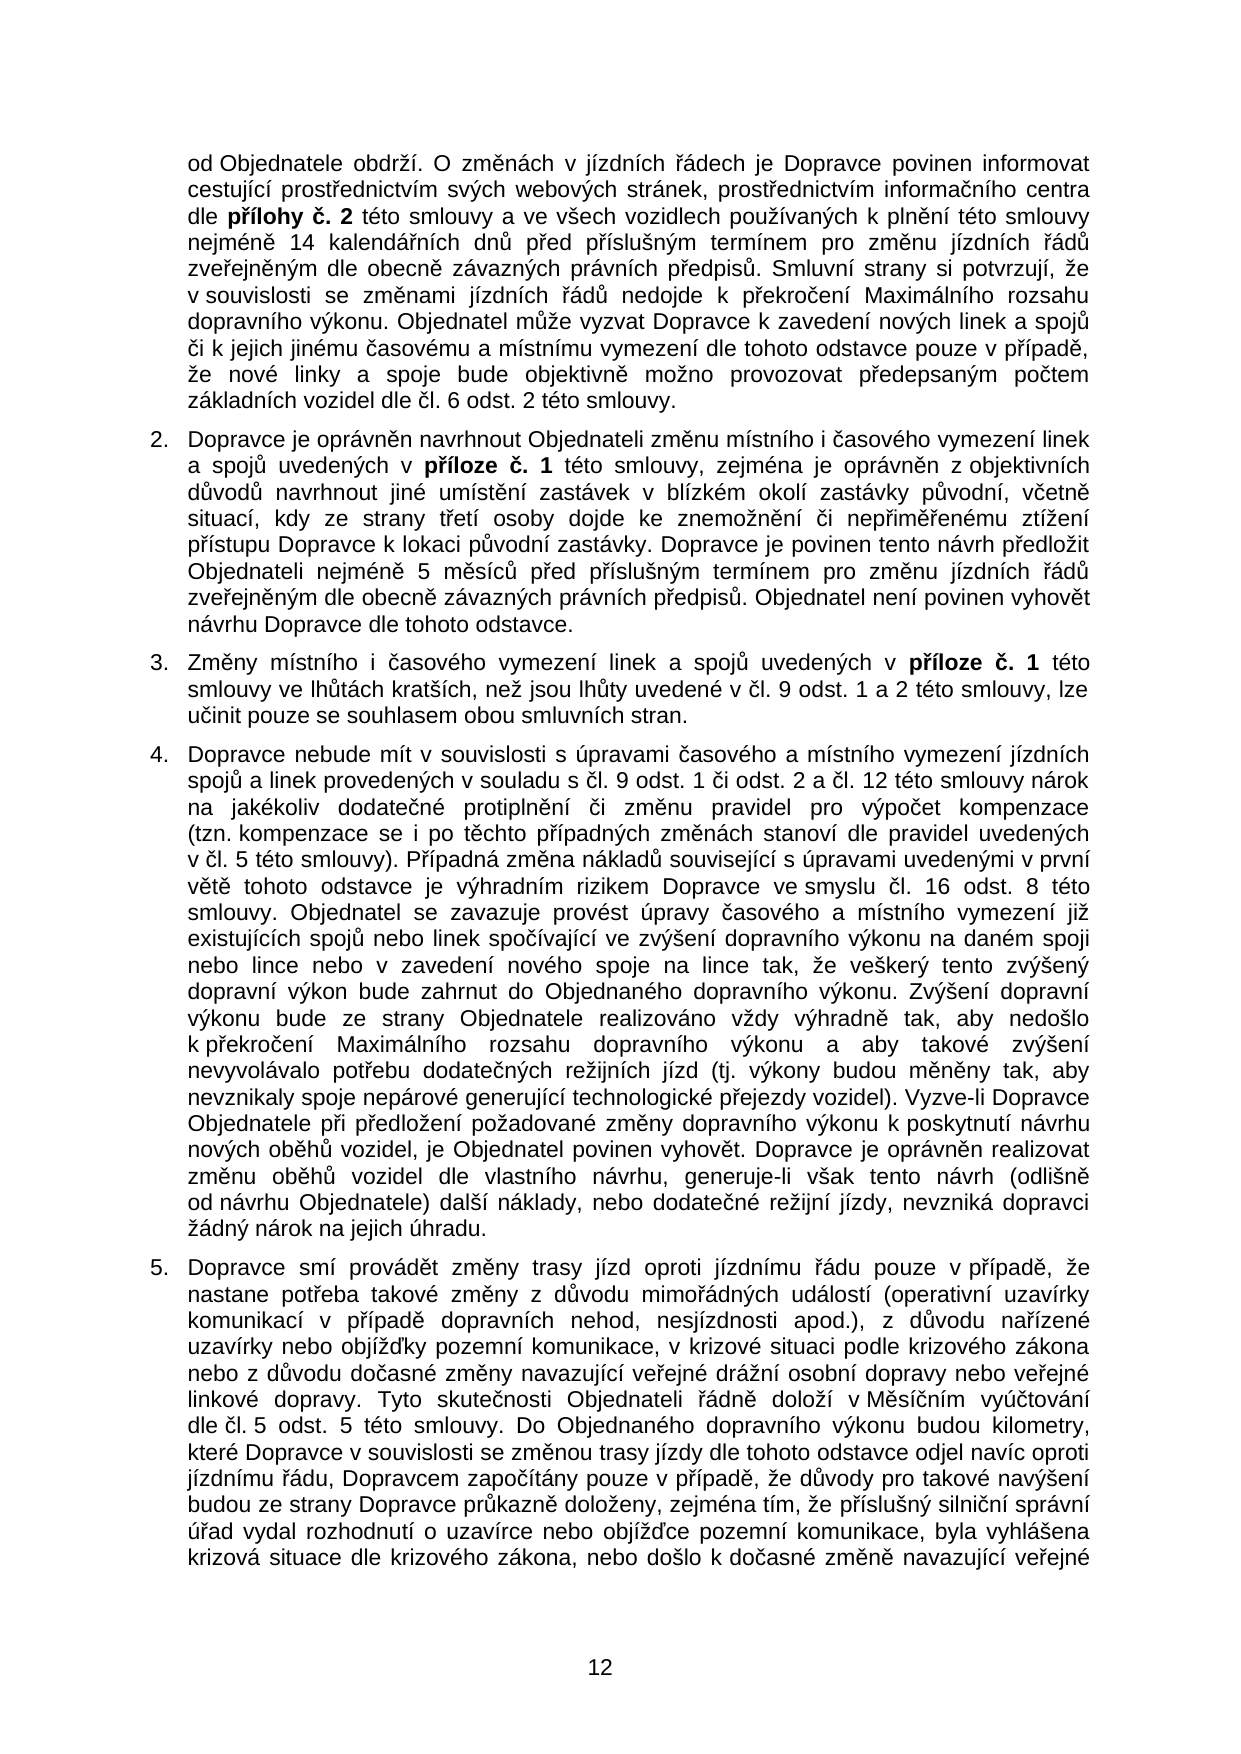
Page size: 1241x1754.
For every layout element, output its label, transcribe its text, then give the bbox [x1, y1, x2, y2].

list Dopravce je oprávněn navrhnout Objednateli změnu místního i časového vymezení linek a spojů uvedených v příloze č. 1 této smlouvy, zejména je oprávněn z objektivních důvodů navrhnout jiné umístění zastávek v blízkém okolí zastávky původní, včetně situací, kdy ze strany třetí osoby dojde ke znemožnění či nepřiměřenému ztížení přístupu Dopravce k lokaci původní zastávky. Dopravce je povinen tento návrh předložit Objednateli nejméně 5 měsíců před příslušným termínem pro změnu jízdních řádů zveřejněným dle obecně závazných právních předpisů. Objednatel není povinen vyhovět návrhu Dopravce dle tohoto odstavce. [150, 426, 1090, 637]
list Dopravce nebude mít v souvislosti s úpravami časového a místního vymezení jízdních spojů a linek provedených v souladu s čl. 9 odst. 1 či odst. 2 a čl. 12 této smlouvy nárok na jakékoliv dodatečné protiplnění či změnu pravidel pro výpočet kompenzace (tzn. kompenzace se i po těchto případných změnách stanoví dle pravidel uvedených v čl. 5 této smlouvy). Případná změna nákladů související s úpravami uvedenými v první větě tohoto odstavce je výhradním rizikem Dopravce ve smyslu čl. 16 odst. 8 této smlouvy. Objednatel se zavazuje provést úpravy časového a místního vymezení již existujících spojů nebo linek spočívající ve zvýšení dopravního výkonu na daném spoji nebo lince nebo v zavedení nového spoje na lince tak, že veškerý tento zvýšený dopravní výkon bude zahrnut do Objednaného dopravního výkonu. Zvýšení dopravní výkonu bude ze strany Objednatele realizováno vždy výhradně tak, aby nedošlo k překročení Maximálního rozsahu dopravního výkonu a aby takové zvýšení nevyvolávalo potřebu dodatečných režijních jízd (tj. výkony budou měněny tak, aby nevznikaly spoje nepárové generující technologické přejezdy vozidel). Vyzve-li Dopravce Objednatele při předložení požadované změny dopravního výkonu k poskytnutí návrhu nových oběhů vozidel, je Objednatel povinen vyhovět. Dopravce je oprávněn realizovat změnu oběhů vozidel dle vlastního návrhu, generuje-li však tento návrh (odlišně od návrhu Objednatele) další náklady, nebo dodatečné režijní jízdy, nevzniká dopravci žádný nárok na jejich úhradu. [150, 741, 1090, 1242]
list Změny místního i časového vymezení linek a spojů uvedených v příloze č. 1 této smlouvy ve lhůtách kratších, než jsou lhůty uvedené v čl. 9 odst. 1 a 2 této smlouvy, lze učinit pouze se souhlasem obou smluvních stran. [150, 649, 1090, 728]
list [150, 1254, 1090, 1570]
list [150, 150, 1090, 413]
